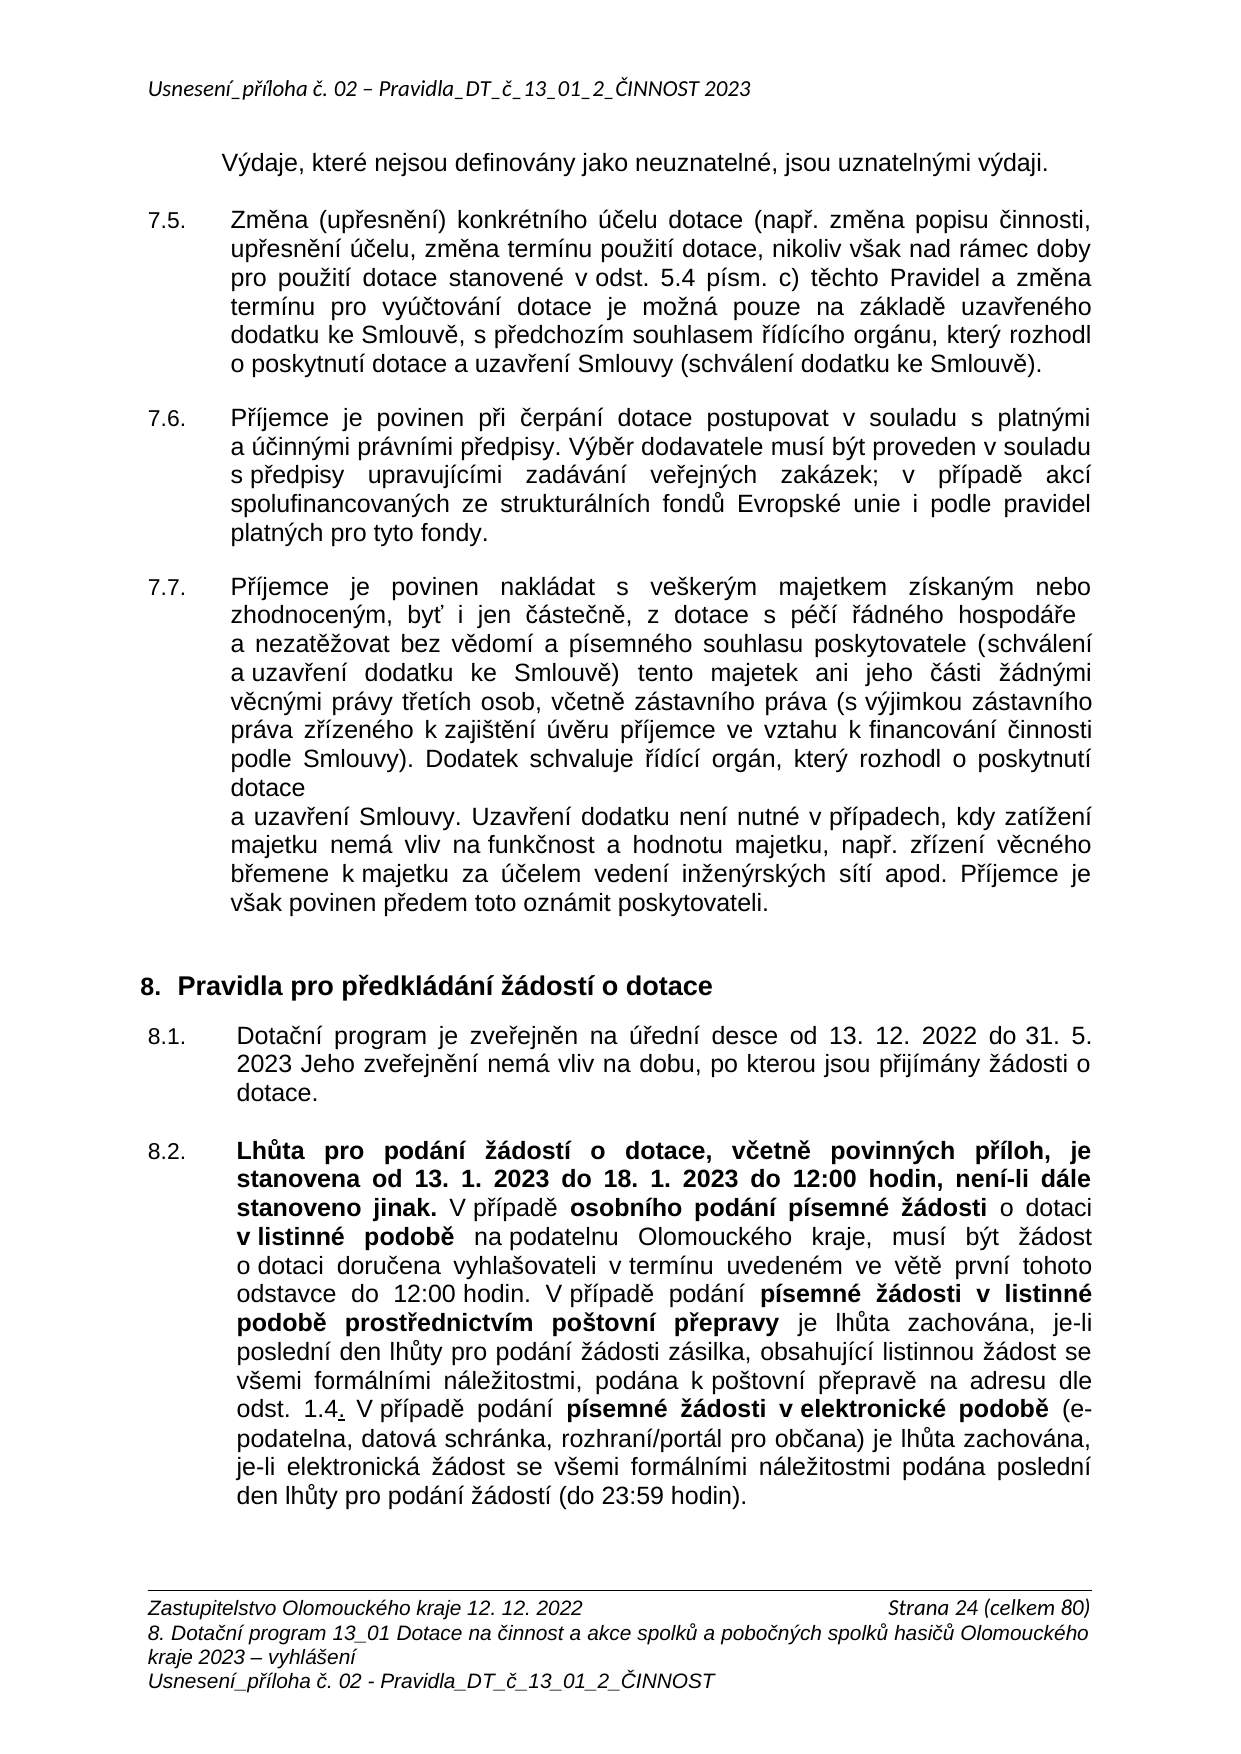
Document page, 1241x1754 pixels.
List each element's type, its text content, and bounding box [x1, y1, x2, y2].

list Pravidla pro předkládání žádostí o dotace [140, 970, 1092, 1001]
list Příjemce je povinen při čerpání dotace postupovat v souladu s platnými a účinnými právními předpisy. Výběr dodavatele musí být proveden v souladu s předpisy upravujícími zadávání veřejných zakázek; v případě akcí spolufinancovaných ze strukturálních fondů Evropské unie i podle pravidel platných pro tyto fondy. [148, 403, 1092, 546]
list Lhůta pro podání žádostí o dotace, včetně povinných příloh, je stanovena od 13. 1. 2023 do 18. 1. 2023 do 12:00 hodin, není-li dále stanoveno jinak. V případě osobního podání písemné žádosti o dotaci v listinné podobě na podatelnu Olomouckého kraje, musí být žádost o dotaci doručena vyhlašovateli v termínu uvedeném ve větě první tohoto odstavce do 12:00 hodin. V případě podání písemné žádosti v listinné podobě prostřednictvím poštovní přepravy je lhůta zachována, je-li poslední den lhůty pro podání žádosti zásilka, obsahující listinnou žádost se všemi formálními náležitostmi, podána k poštovní přepravě na adresu dle odst. 1.4. V případě podání písemné žádosti v elektronické podobě (e-podatelna, datová schránka, rozhraní/portál pro občana) je lhůta zachována, je-li elektronická žádost se všemi formálními náležitostmi podána poslední den lhůty pro podání žádostí (do 23:59 hodin). [148, 1136, 1092, 1510]
list Příjemce je povinen nakládat s veškerým majetkem získaným nebo zhodnoceným, byť i jen částečně, z dotace s péčí řádného hospodáře a nezatěžovat bez vědomí a písemného souhlasu poskytovatele (schválení a uzavření dodatku ke Smlouvě) tento majetek ani jeho části žádnými věcnými právy třetích osob, včetně zástavního práva (s výjimkou zástavního práva zřízeného k zajištění úvěru příjemce ve vztahu k financování činnosti podle Smlouvy). Dodatek schvaluje řídící orgán, který rozhodl o poskytnutí dotace a uzavření Smlouvy. Uzavření dodatku není nutné v případech, kdy zatížení majetku nemá vliv na funkčnost a hodnotu majetku, např. zřízení věcného břemene k majetku za účelem vedení inženýrských sítí apod. Příjemce je však povinen předem toto oznámit poskytovateli. [148, 571, 1092, 916]
list Změna (upřesnění) konkrétního účelu dotace (např. změna popisu činnosti, upřesnění účelu, změna termínu použití dotace, nikoliv však nad rámec doby pro použití dotace stanovené v odst. 5.4 písm. c) těchto Pravidel a změna termínu pro vyúčtování dotace je možná pouze na základě uzavřeného dodatku ke Smlouvě, s předchozím souhlasem řídícího orgánu, který rozhodl o poskytnutí dotace a uzavření Smlouvy (schválení dodatku ke Smlouvě). [148, 205, 1092, 378]
list Dotační program je zveřejněn na úřední desce od 13. 12. 2022 do 31. 5. 2023 Jeho zveřejnění nemá vliv na dobu, po kterou jsou přijímány žádosti o dotace. [148, 1021, 1092, 1107]
text Výdaje, které nejsou definovány jako neuznatelné, jsou uznatelnými výdaji. [221, 148, 1092, 176]
